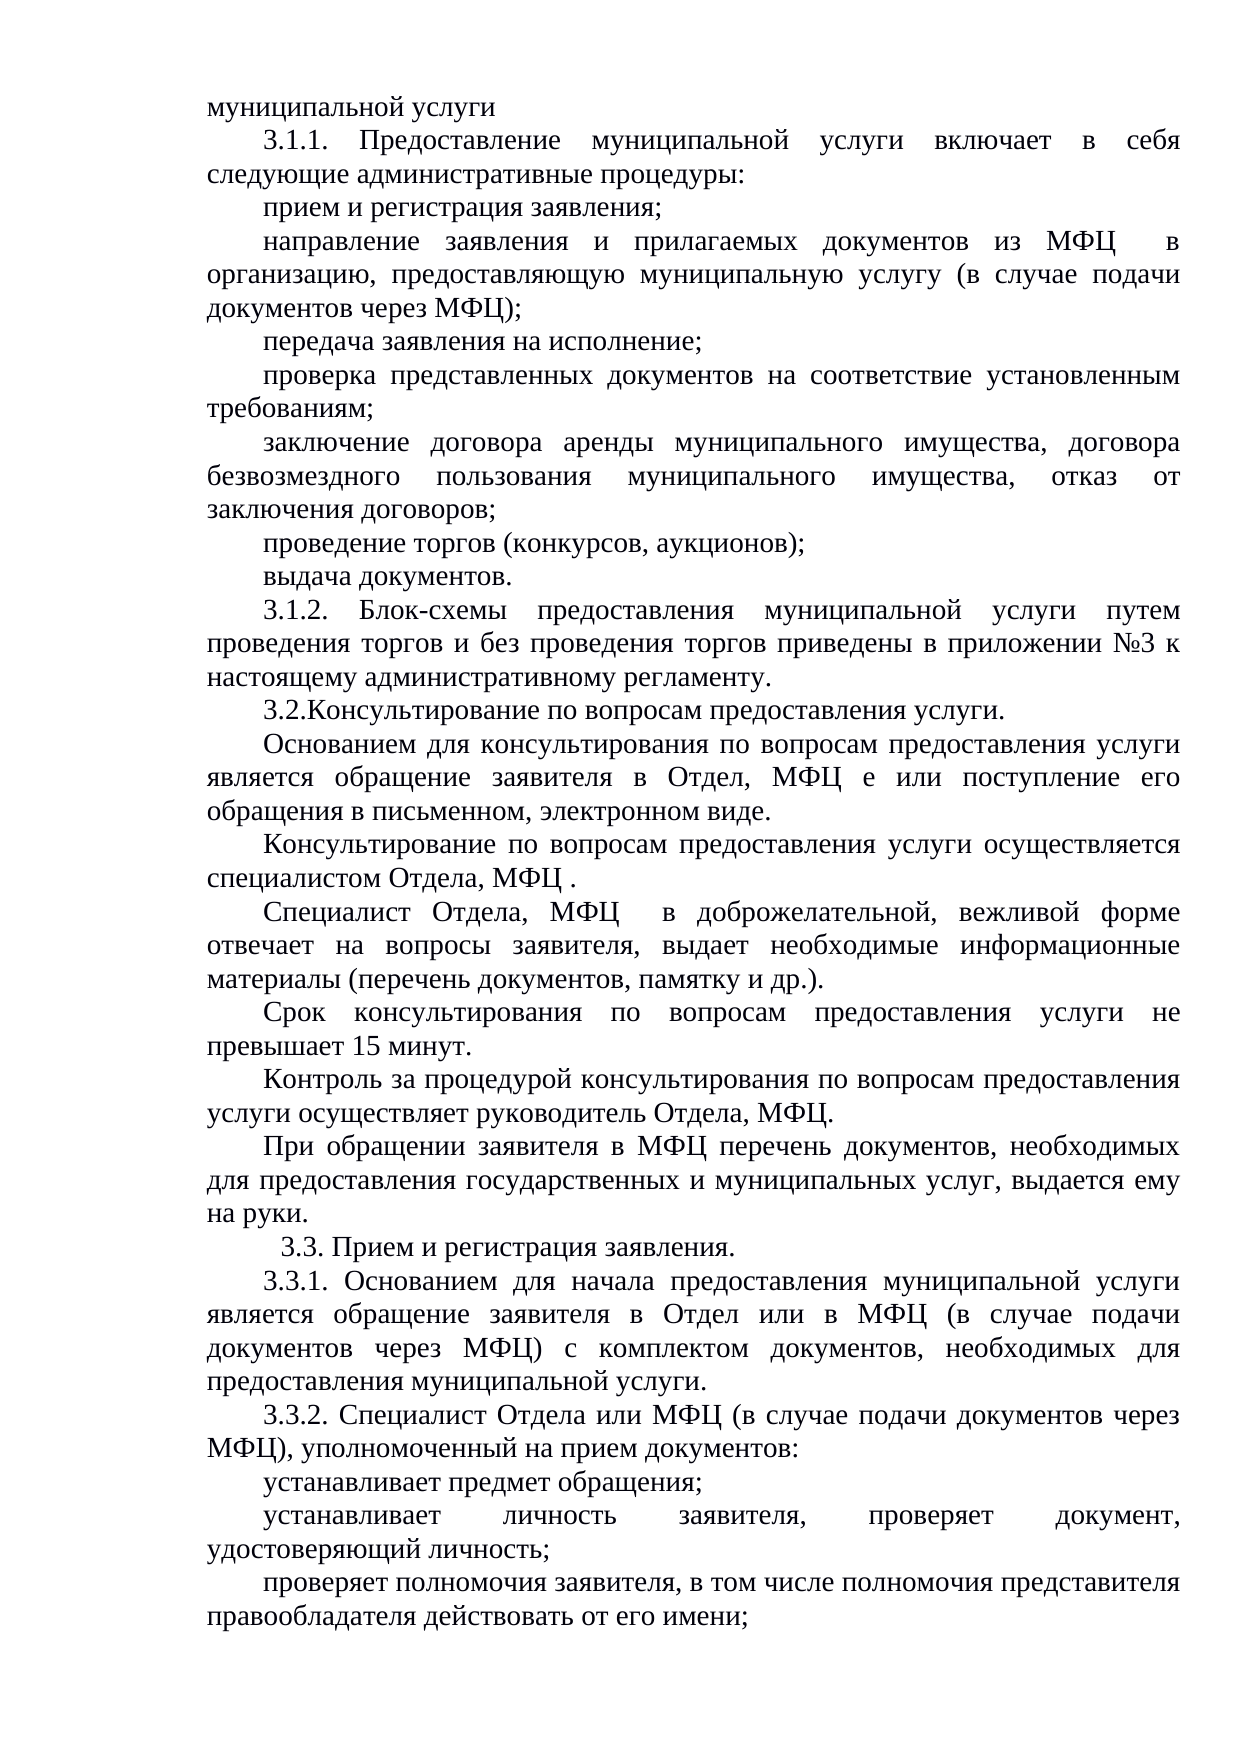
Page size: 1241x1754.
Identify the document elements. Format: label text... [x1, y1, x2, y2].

text 3.1.1. Предоставление муниципальной услуги включает в себя следующие административные процедуры: [207, 122, 1181, 189]
text 3.3. Прием и регистрация заявления. [207, 1229, 1181, 1263]
text Основанием для консультирования по вопросам предоставления услуги является обращение заявителя в Отдел, МФЦ е или поступление его обращения в письменном, электронном виде. [207, 726, 1181, 827]
text Специалист Отдела, МФЦ в доброжелательной, вежливой форме отвечает на вопросы заявителя, выдает необходимые информационные материалы (перечень документов, памятку и др.). [207, 894, 1181, 994]
text выдача документов. [207, 558, 1181, 592]
text Контроль за процедурой консультирования по вопросам предоставления услуги осуществляет руководитель Отдела, МФЦ. [207, 1061, 1181, 1128]
text передача заявления на исполнение; [207, 323, 1181, 357]
text заключение договора аренды муниципального имущества, договора безвозмездного пользования муниципального имущества, отказ от заключения договоров; [207, 424, 1181, 525]
text устанавливает предмет обращения; [207, 1464, 1181, 1497]
text 3.3.1. Основанием для начала предоставления муниципальной услуги является обращение заявителя в Отдел или в МФЦ (в случае подачи документов через МФЦ) с комплектом документов, необходимых для предоставления муниципальной услуги. [207, 1263, 1181, 1397]
text прием и регистрация заявления; [207, 189, 1181, 223]
text направление заявления и прилагаемых документов из МФЦ в организацию, предоставляющую муниципальную услугу (в случае подачи документов через МФЦ); [207, 223, 1181, 323]
text проверяет полномочия заявителя, в том числе полномочия представителя правообладателя действовать от его имени; [207, 1564, 1181, 1632]
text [207, 89, 1181, 122]
text Консультирование по вопросам предоставления услуги осуществляется специалистом Отдела, МФЦ . [207, 827, 1181, 894]
text проверка представленных документов на соответствие установленным требованиям; [207, 357, 1181, 424]
text Срок консультирования по вопросам предоставления услуги не превышает 15 минут. [207, 994, 1181, 1061]
text 3.1.2. Блок-схемы предоставления муниципальной услуги путем проведения торгов и без проведения торгов приведены в приложении №3 к настоящему административному регламенту. [207, 592, 1181, 692]
text проведение торгов (конкурсов, аукционов); [207, 525, 1181, 558]
text 3.3.2. Специалист Отдела или МФЦ (в случае подачи документов через МФЦ), уполномоченный на прием документов: [207, 1397, 1181, 1464]
text устанавливает личность заявителя, проверяет документ, удостоверяющий личность; [207, 1497, 1181, 1564]
text 3.2.Консультирование по вопросам предоставления услуги. [207, 692, 1181, 726]
text При обращении заявителя в МФЦ перечень документов, необходимых для предоставления государственных и муниципальных услуг, выдается ему на руки. [207, 1128, 1181, 1229]
